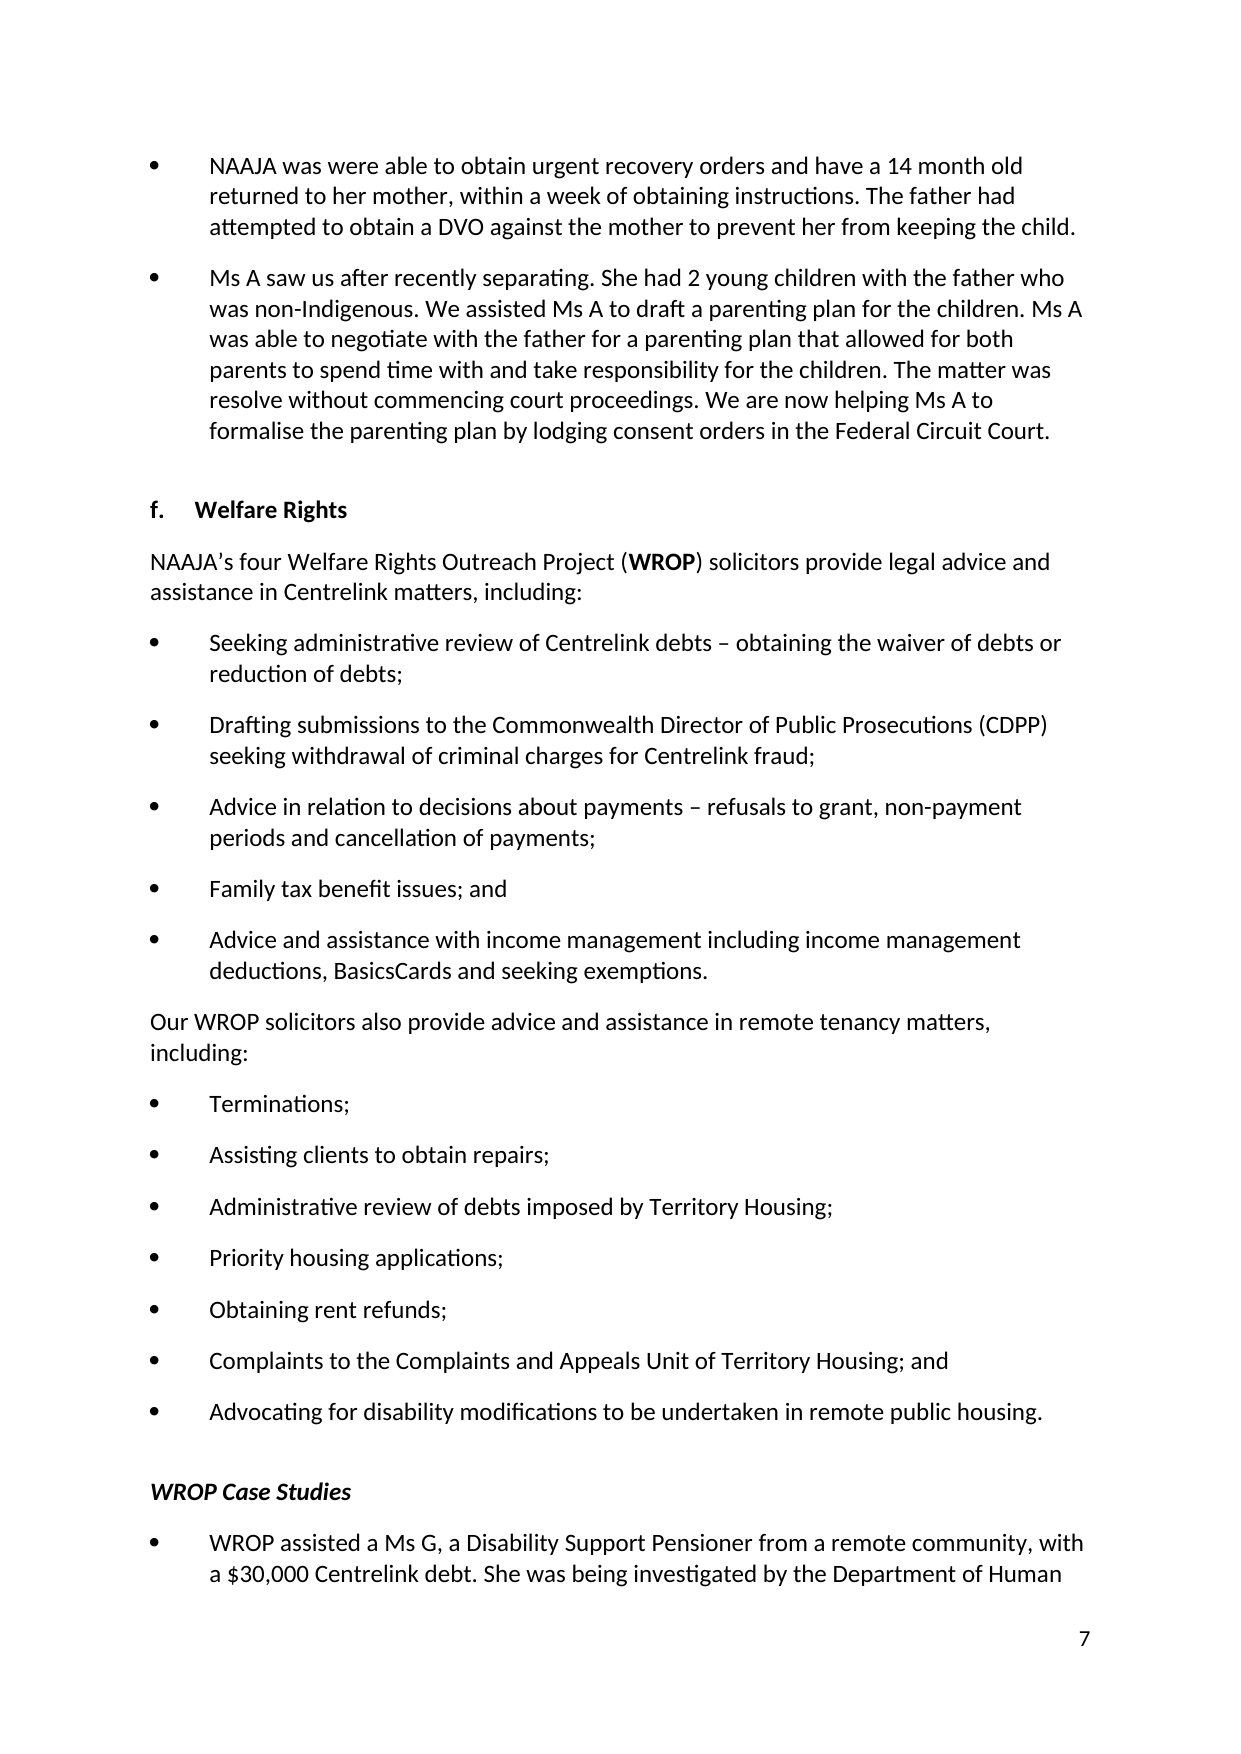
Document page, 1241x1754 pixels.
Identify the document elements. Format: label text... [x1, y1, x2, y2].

list Obtaining rent refunds; [150, 1294, 1090, 1324]
list Drafting submissions to the Commonwealth Director of Public Prosecutions (CDPP) seeking withdrawal of criminal charges for Centrelink fraud; [150, 709, 1090, 771]
list Terminations; [150, 1088, 1090, 1119]
list Priority housing applications; [150, 1242, 1090, 1273]
list Family tax benefit issues; and [150, 873, 1090, 904]
text NAAJA’s four Welfare Rights Outreach Project (WROP) solicitors provide legal advice and assistance in Centrelink matters, including: [150, 546, 1090, 607]
list Advice in relation to decisions about payments – refusals to grant, non-payment periods and cancellation of payments; [150, 791, 1090, 852]
text WROP Case Studies [150, 1448, 1090, 1506]
list Advice and assistance with income management including income management deductions, BasicsCards and seeking exemptions. [150, 924, 1090, 986]
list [150, 1527, 1090, 1588]
list Complaints to the Complaints and Appeals Unit of Territory Housing; and [150, 1345, 1090, 1376]
list Ms A saw us after recently separating. She had 2 young children with the father who was non-Indigenous. We assisted Ms A to draft a parenting plan for the children. Ms A was able to negotiate with the father for a parenting plan that allowed for both parents to spend time with and take responsibility for the children. The matter was resolve without commencing court proceedings. We are now helping Ms A to formalise the parenting plan by lodging consent orders in the Federal Circuit Court. [150, 262, 1090, 473]
list Advocating for disability modifications to be undertaken in remote public housing. [150, 1396, 1090, 1427]
list Administrative review of debts imposed by Territory Housing; [150, 1191, 1090, 1222]
list NAAJA was were able to obtain urgent recovery orders and have a 14 month old returned to her mother, within a week of obtaining instructions. The father had attempted to obtain a DVO against the mother to prevent her from keeping the child. [150, 150, 1090, 242]
text Our WROP solicitors also provide advice and assistance in remote tenancy matters, including: [150, 1006, 1090, 1067]
list Welfare Rights [150, 494, 1090, 525]
list Seeking administrative review of Centrelink debts – obtaining the waiver of debts or reduction of debts; [150, 628, 1090, 689]
list Assisting clients to obtain repairs; [150, 1140, 1090, 1170]
